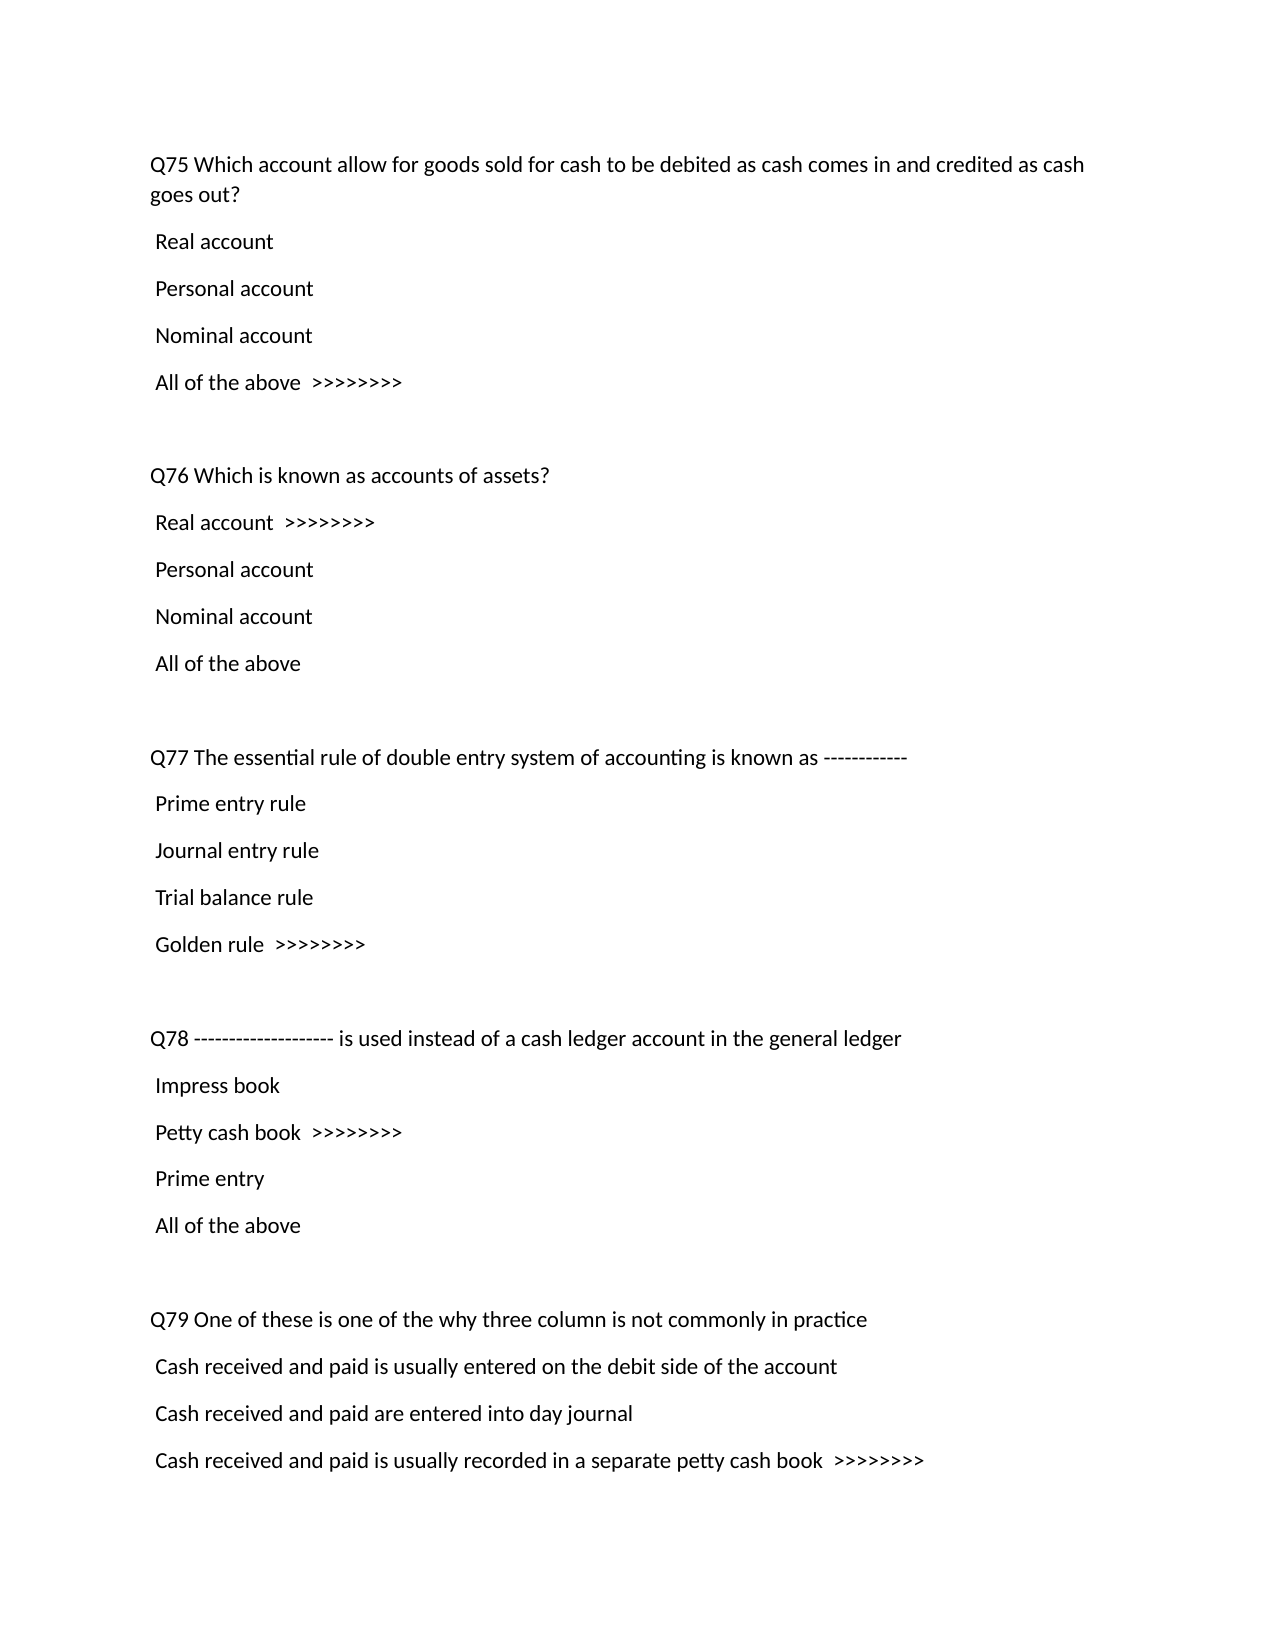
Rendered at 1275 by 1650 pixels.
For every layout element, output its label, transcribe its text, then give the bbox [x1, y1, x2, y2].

text Golden rule >>>>>>>> [150, 930, 1125, 958]
text Real account >>>>>>>> [150, 508, 1125, 536]
text Cash received and paid is usually recorded in a separate petty cash book >>>>>>>> [150, 1446, 1125, 1474]
text Q75 Which account allow for goods sold for cash to be debited as cash comes in and credited as cash goes out? [150, 150, 1125, 208]
text All of the above [150, 1211, 1125, 1239]
text All of the above [150, 649, 1125, 677]
text Q78 -------------------- is used instead of a cash ledger account in the general ledger [150, 1024, 1125, 1052]
text Q79 One of these is one of the why three column is not commonly in practice [150, 1305, 1125, 1333]
text Impress book [150, 1071, 1125, 1099]
text Personal account [150, 274, 1125, 302]
text Personal account [150, 555, 1125, 583]
text Nominal account [150, 321, 1125, 349]
text Cash received and paid is usually entered on the debit side of the account [150, 1352, 1125, 1380]
text Real account [150, 227, 1125, 255]
text Cash received and paid are entered into day journal [150, 1399, 1125, 1427]
text Prime entry [150, 1164, 1125, 1193]
text Prime entry rule [150, 789, 1125, 818]
text All of the above >>>>>>>> [150, 368, 1125, 396]
text Journal entry rule [150, 836, 1125, 864]
text Petty cash book >>>>>>>> [150, 1118, 1125, 1146]
text Q76 Which is known as accounts of assets? [150, 461, 1125, 489]
text Trial balance rule [150, 883, 1125, 911]
text Nominal account [150, 602, 1125, 630]
text Q77 The essential rule of double entry system of accounting is known as ------------ [150, 743, 1125, 771]
